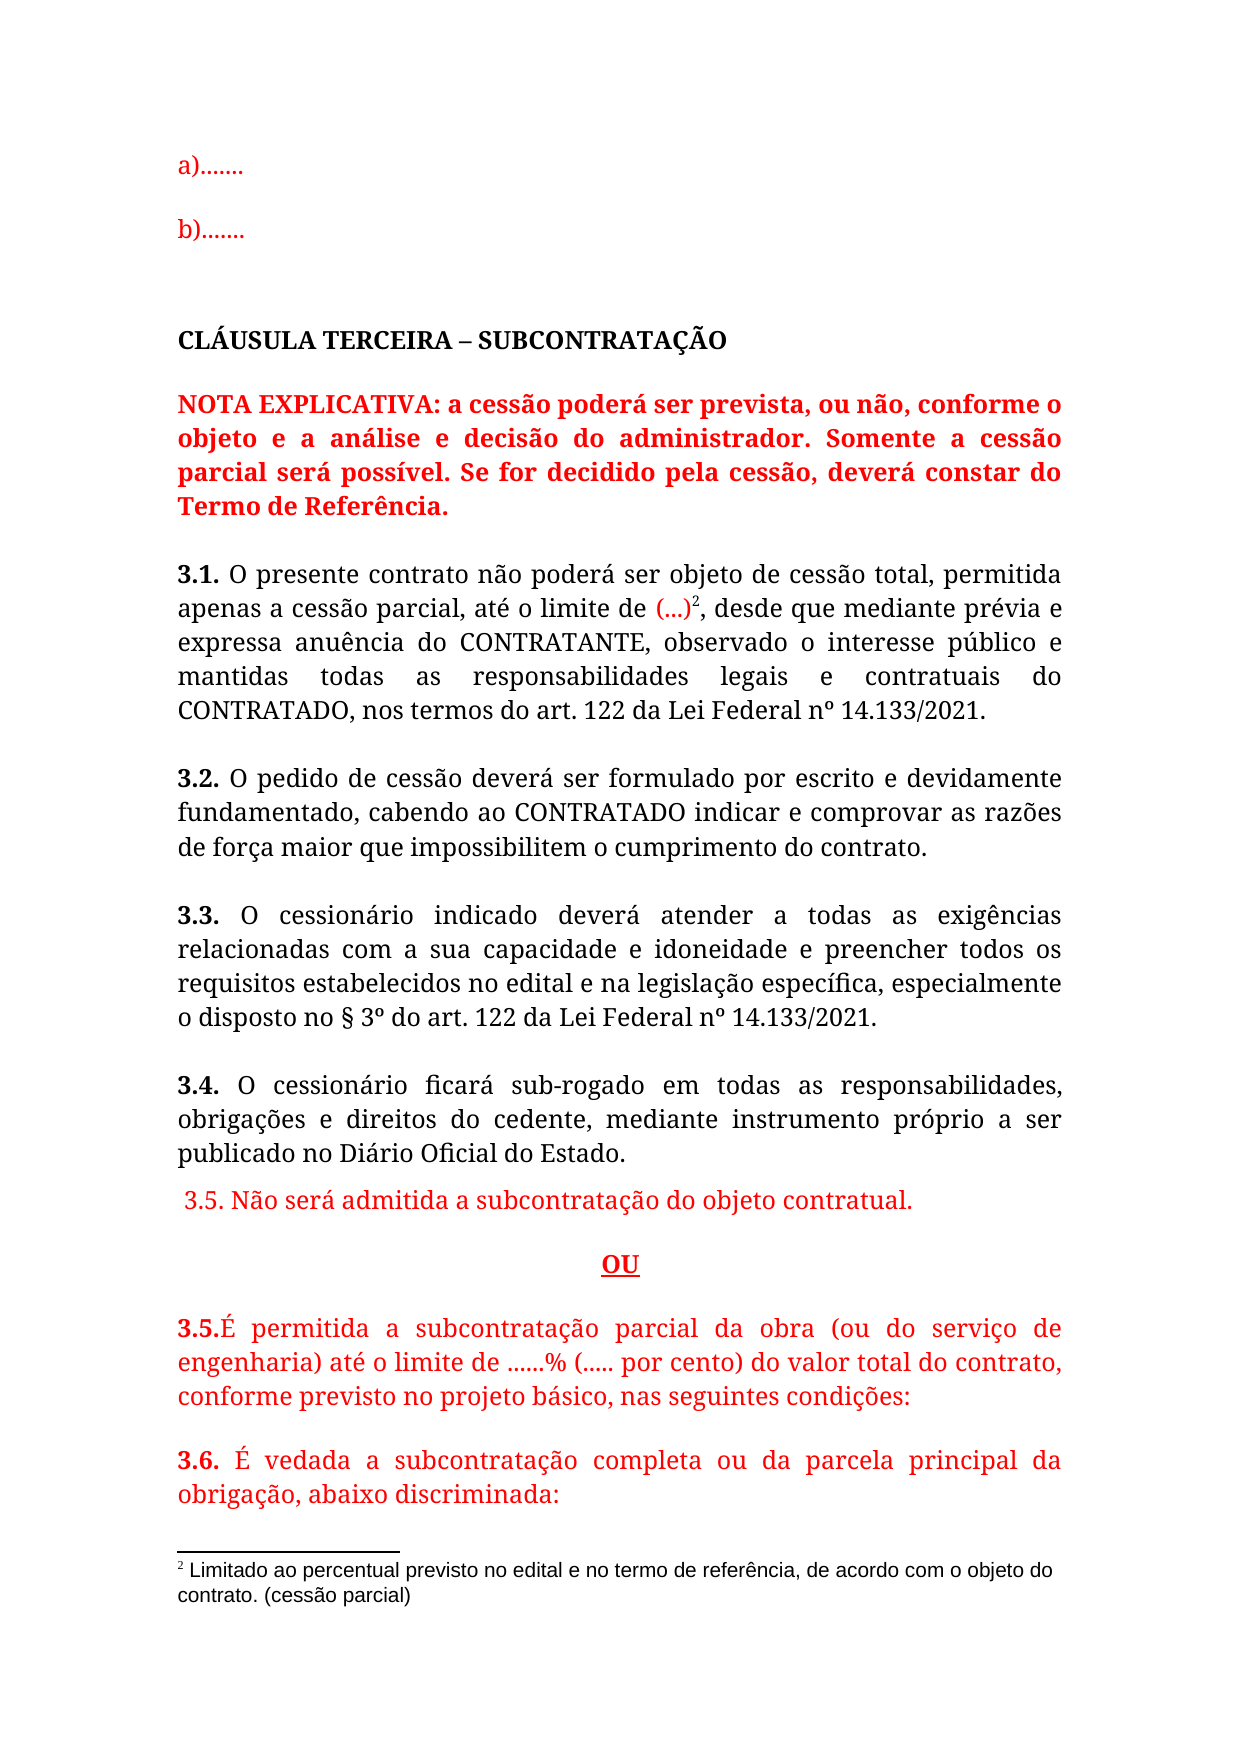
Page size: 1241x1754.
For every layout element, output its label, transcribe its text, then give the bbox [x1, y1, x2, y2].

text 3.1. O presente contrato não poderá ser objeto de cessão total, permitida apenas a cessão parcial, até o limite de (...), desde que mediante prévia e expressa anuência do CONTRATANTE, observado o interesse público e mantidas todas as responsabilidades legais e contratuais do CONTRATADO, nos termos do art. 122 da Lei Federal nº 14.133/2021. [177, 557, 1063, 727]
list CLÁUSULA TERCEIRA – SUBCONTRATAÇÃO [177, 322, 1063, 356]
text 3.4. O cessionário ficará sub-rogado em todas as responsabilidades, obrigações e direitos do cedente, mediante instrumento próprio a ser publicado no Diário Oficial do Estado. [177, 1068, 1063, 1170]
text 3.5.É permitida a subcontratação parcial da obra (ou do serviço de engenharia) até o limite de ......% (..... por cento) do valor total do contrato, conforme previsto no projeto básico, nas seguintes condições: [177, 1310, 1063, 1413]
text 3.5. Não será admitida a subcontratação do objeto contratual. [177, 1182, 1063, 1216]
text a)....... [177, 148, 1063, 182]
text 3.3. O cessionário indicado deverá atender a todas as exigências relacionadas com a sua capacidade e idoneidade e preencher todos os requisitos estabelecidos no edital e na legislação específica, especialmente o disposto no § 3º do art. 122 da Lei Federal nº 14.133/2021. [177, 897, 1063, 1033]
text OU [177, 1246, 1063, 1280]
text 3.2. O pedido de cessão deverá ser formulado por escrito e devidamente fundamentado, cabendo ao CONTRATADO indicar e comprovar as razões de força maior que impossibilitem o cumprimento do contrato. [177, 761, 1063, 863]
text NOTA EXPLICATIVA: a cessão poderá ser prevista, ou não, conforme o objeto e a análise e decisão do administrador. Somente a cessão parcial será possível. Se for decidido pela cessão, deverá constar do Termo de Referência. [177, 386, 1063, 523]
text b)....... [177, 212, 1063, 246]
text 3.6. É vedada a subcontratação completa ou da parcela principal da obrigação, abaixo discriminada: [177, 1443, 1063, 1511]
